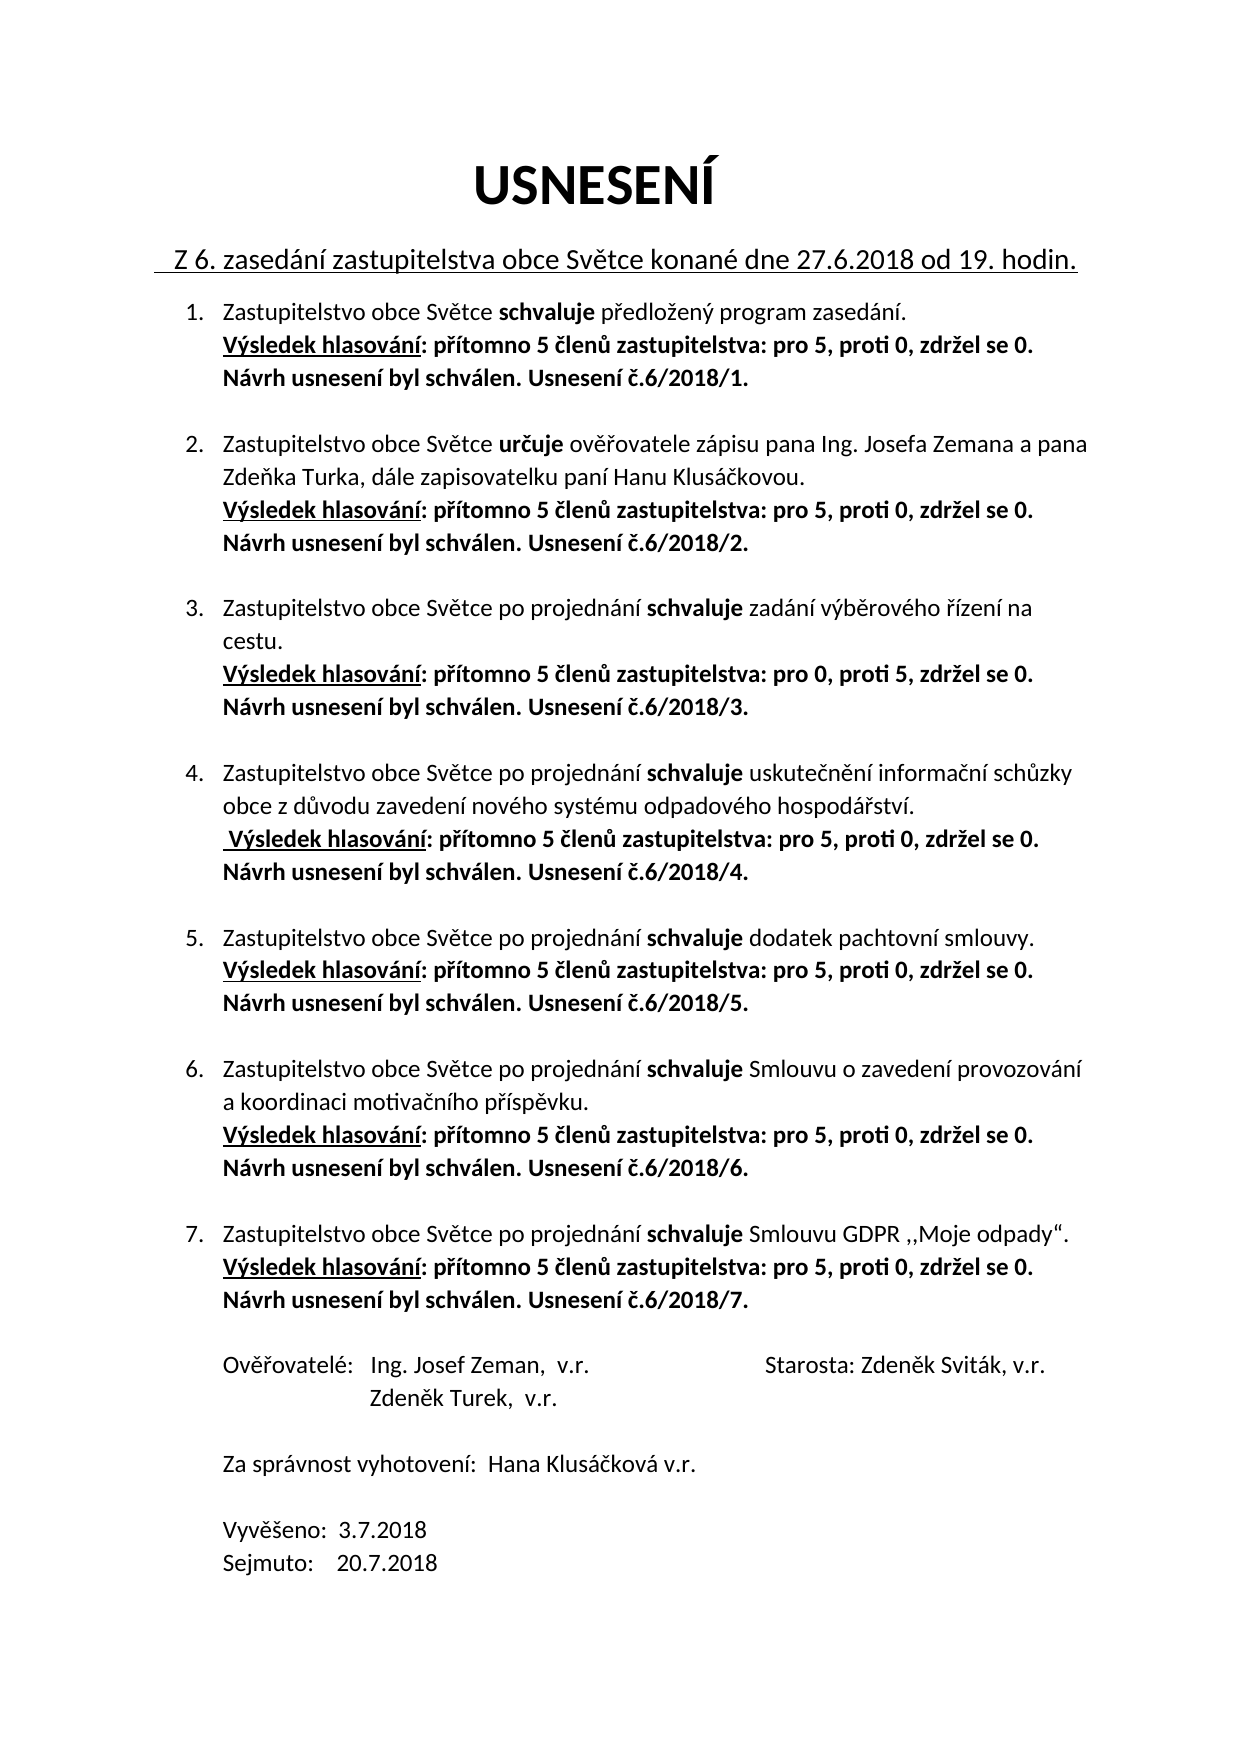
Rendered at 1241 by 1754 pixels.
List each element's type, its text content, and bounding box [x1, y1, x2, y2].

list Návrh usnesení byl schválen. Usnesení č.6/2018/7. [223, 1284, 1093, 1314]
list Zastupitelstvo obce Světce po projednání schvaluje Smlouvu GDPR ,,Moje odpady“. [185, 1218, 1093, 1248]
list Návrh usnesení byl schválen. Usnesení č.6/2018/1. [223, 362, 1093, 393]
list Zastupitelstvo obce Světce po projednání schvaluje uskutečnění informační schůzky obce z důvodu zavedení nového systému odpadového hospodářství. [185, 757, 1093, 821]
list Výsledek hlasování: přítomno 5 členů zastupitelstva: pro 5, proti 0, zdržel se 0. [223, 954, 1093, 985]
list Výsledek hlasování: přítomno 5 členů zastupitelstva: pro 5, proti 0, zdržel se 0. [223, 823, 1093, 853]
list Návrh usnesení byl schválen. Usnesení č.6/2018/2. [223, 527, 1093, 557]
list Výsledek hlasování: přítomno 5 členů zastupitelstva: pro 5, proti 0, zdržel se 0. [223, 1251, 1093, 1281]
list Výsledek hlasování: přítomno 5 členů zastupitelstva: pro 5, proti 0, zdržel se 0. [223, 1119, 1093, 1150]
list Sejmuto: 20.7.2018 [223, 1547, 1093, 1578]
list Ověřovatelé: Ing. Josef Zeman, v.r. Starosta: Zdeněk Sviták, v.r. [223, 1349, 1093, 1380]
list Za správnost vyhotovení: Hana Klusáčková v.r. [223, 1448, 1093, 1479]
list Výsledek hlasování: přítomno 5 členů zastupitelstva: pro 0, proti 5, zdržel se 0. [223, 658, 1093, 689]
list Zdeněk Turek, v.r. [223, 1382, 1093, 1413]
list Zastupitelstvo obce Světce po projednání schvaluje zadání výběrového řízení na cestu. [185, 592, 1093, 656]
list Výsledek hlasování: přítomno 5 členů zastupitelstva: pro 5, proti 0, zdržel se 0. [223, 329, 1093, 360]
list Zastupitelstvo obce Světce určuje ověřovatele zápisu pana Ing. Josefa Zemana a pana Zdeňka Turka, dále zapisovatelku paní Hanu Klusáčkovou. [185, 428, 1093, 491]
text USNESENÍ [148, 148, 1093, 219]
list Výsledek hlasování: přítomno 5 členů zastupitelstva: pro 5, proti 0, zdržel se 0. [223, 494, 1093, 524]
list Návrh usnesení byl schválen. Usnesení č.6/2018/3. [223, 691, 1093, 722]
text Z 6. zasedání zastupitelstva obce Světce konané dne 27.6.2018 od 19. hodin. [148, 241, 1093, 277]
list Vyvěšeno: 3.7.2018 [223, 1514, 1093, 1545]
list Zastupitelstvo obce Světce schvaluje předložený program zasedání. [185, 296, 1093, 327]
list Návrh usnesení byl schválen. Usnesení č.6/2018/6. [223, 1152, 1093, 1183]
list Zastupitelstvo obce Světce po projednání schvaluje dodatek pachtovní smlouvy. [185, 922, 1093, 952]
list Zastupitelstvo obce Světce po projednání schvaluje Smlouvu o zavedení provozování a koordinaci motivačního příspěvku. [185, 1053, 1093, 1117]
list Návrh usnesení byl schválen. Usnesení č.6/2018/4. [223, 856, 1093, 886]
list Návrh usnesení byl schválen. Usnesení č.6/2018/5. [223, 987, 1093, 1018]
